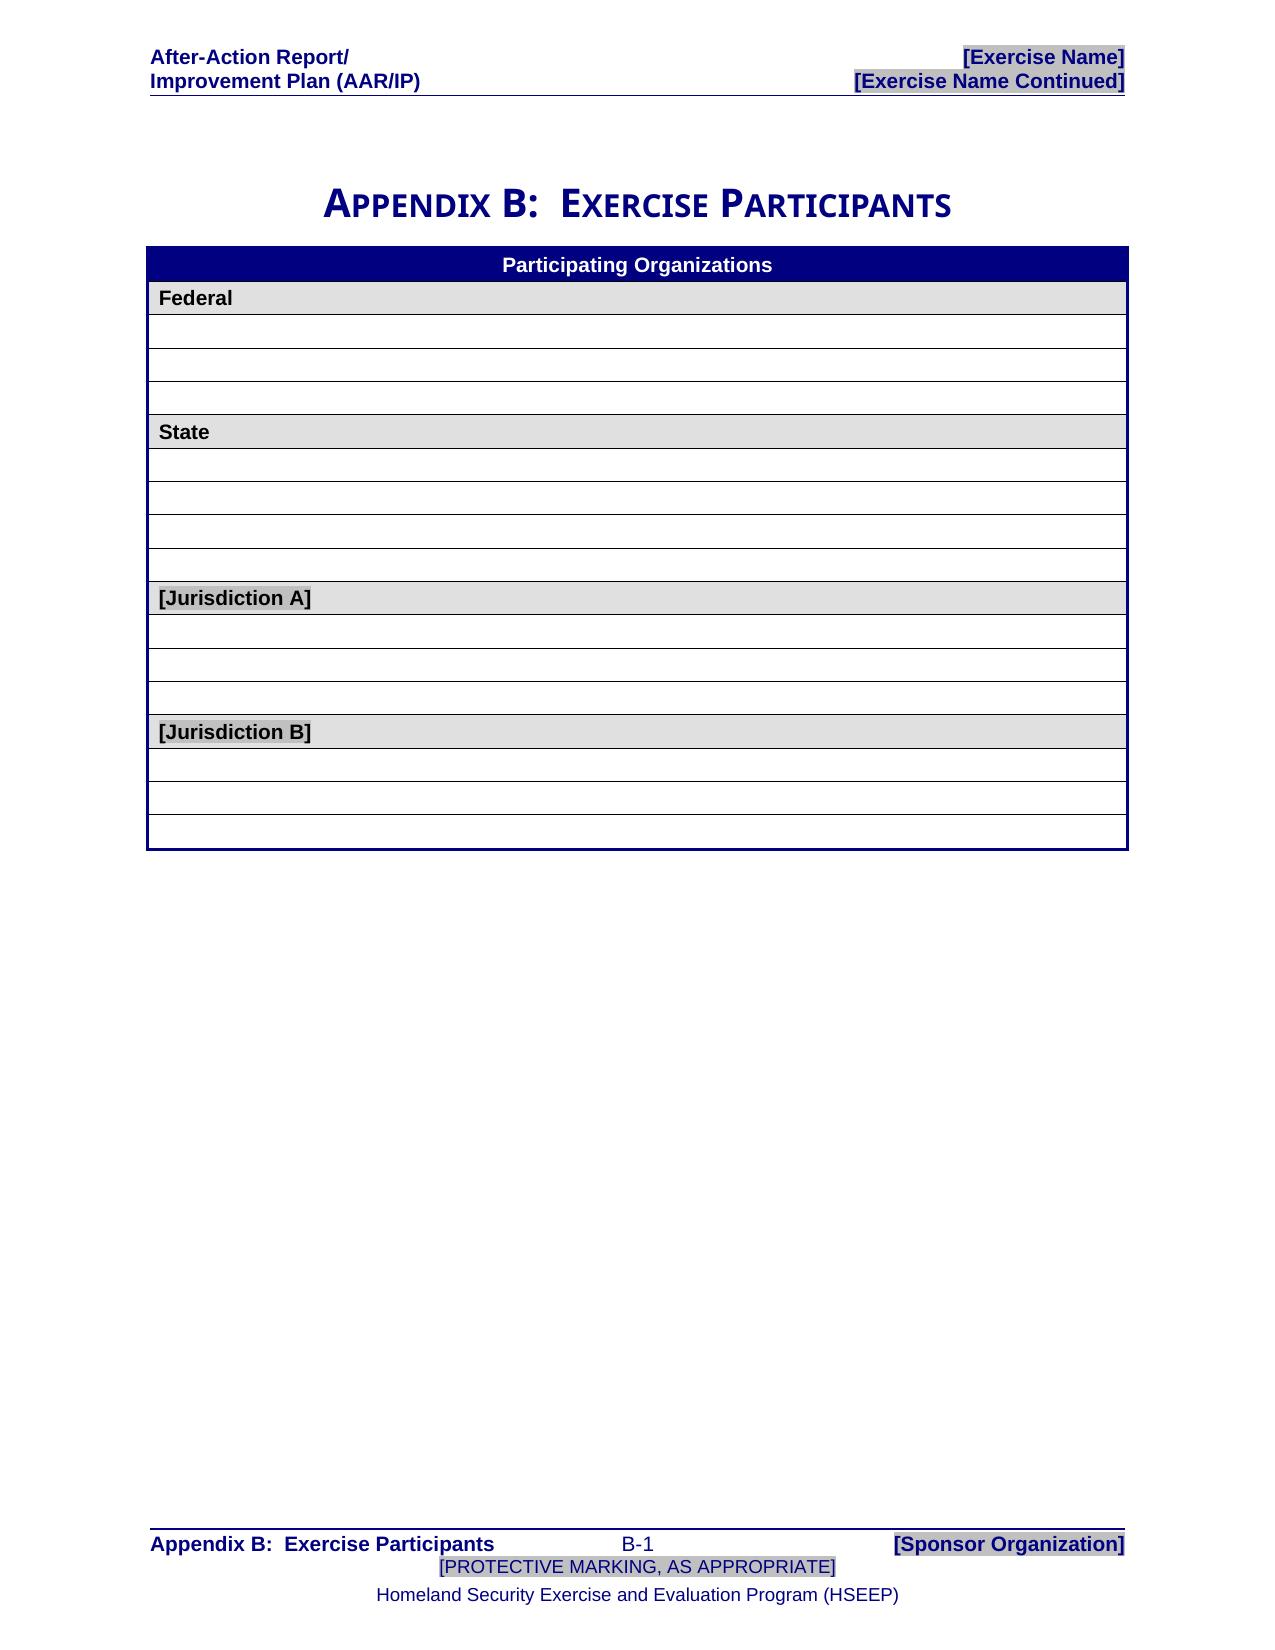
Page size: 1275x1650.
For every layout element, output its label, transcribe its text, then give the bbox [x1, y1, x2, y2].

subtitle Appendix B: Exercise Participants [150, 175, 1125, 229]
table_cell [149, 482, 1126, 514]
table_cell [149, 782, 1126, 814]
table_cell [149, 549, 1126, 581]
table_cell [149, 349, 1126, 381]
table_cell [149, 682, 1126, 714]
table_cell [149, 649, 1126, 681]
table_cell [149, 515, 1126, 548]
table_cell [149, 315, 1126, 348]
table_header Participating Organizations [149, 249, 1126, 281]
table_cell [Jurisdiction B] [149, 715, 1126, 748]
table_cell [149, 615, 1126, 648]
table_cell [149, 749, 1126, 781]
table_cell Federal [149, 282, 1126, 314]
table_cell [149, 382, 1126, 414]
table_cell [Jurisdiction A] [149, 582, 1126, 614]
table_cell [149, 815, 1126, 848]
table_cell [149, 449, 1126, 481]
table_cell State [149, 415, 1126, 448]
